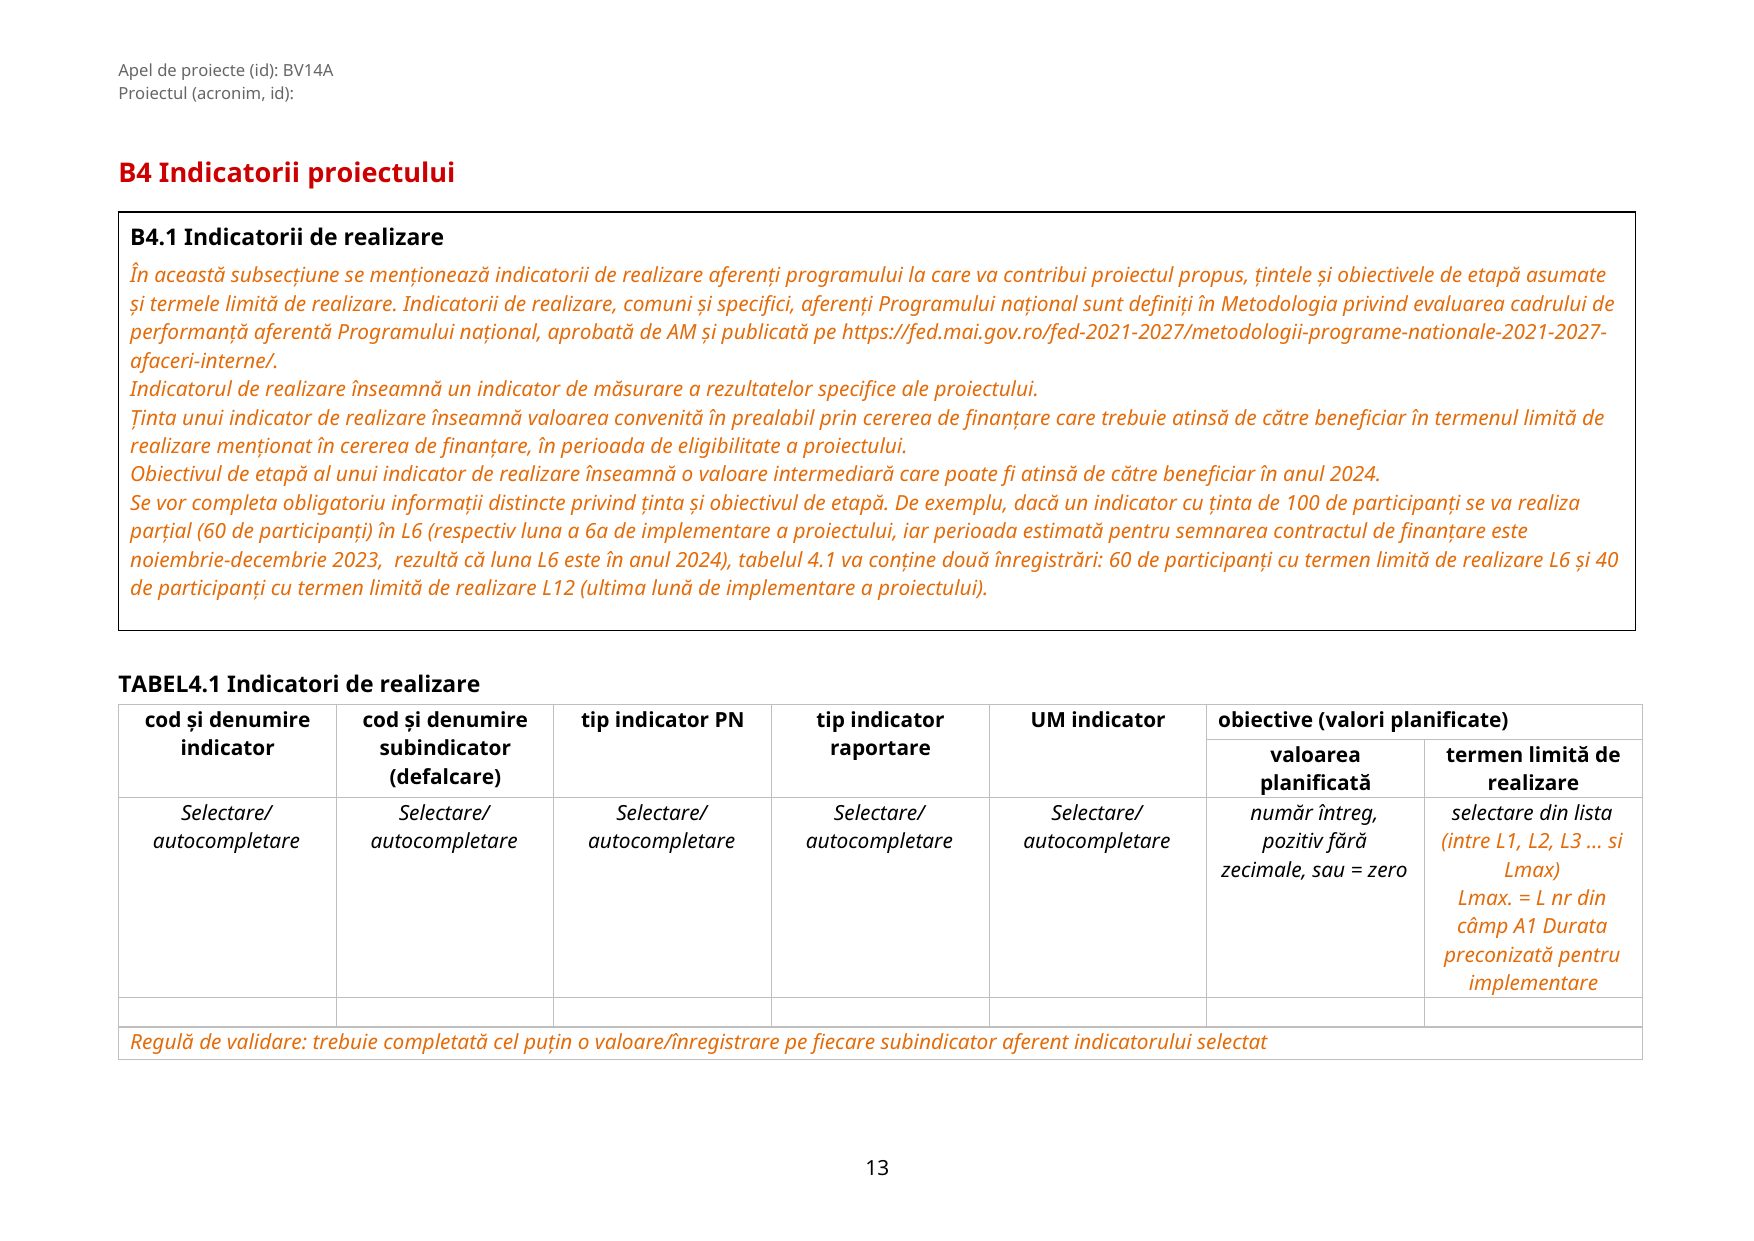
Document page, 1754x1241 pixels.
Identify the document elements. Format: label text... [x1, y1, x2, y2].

table_header UM indicator [990, 705, 1206, 797]
table_cell Selectare/autocompletare [772, 798, 989, 997]
table_cell număr întreg, pozitiv fără zecimale, sau = zero [1207, 798, 1424, 997]
table_cell [1207, 998, 1424, 1026]
table_cell [554, 998, 771, 1026]
table_cell [1425, 998, 1642, 1026]
table_cell [772, 998, 989, 1026]
table_cell Selectare/autocompletare [554, 798, 771, 997]
table_cell selectare din lista (intre L1, L2, L3 … si Lmax) Lmax. = L nr din câmp A1 Durata preconizată pentru implementare [1425, 798, 1642, 997]
table_cell [337, 998, 553, 1026]
table_cell Selectare/autocompletare [990, 798, 1206, 997]
table_cell Selectare/autocompletare [119, 798, 336, 997]
subtitle B4 Indicatorii proiectului [118, 154, 1636, 191]
table_header B4.1 Indicatorii de realizare În această subsecțiune se menționează indicatorii de realizare aferenți programului la care va contribui proiectul propus, țintele și obiectivele de etapă asumate și termele limită de realizare. Indicatorii de realizare, comuni și specifici, aferenți Programului național sunt definiți în Metodologia privind evaluarea cadrului de performanță aferentă Programului național, aprobată de AM și publicată pe https://fed.mai.gov.ro/fed-2021-2027/metodologii-programe-nationale-2021-2027-afaceri-interne/. Indicatorul de realizare înseamnă un indicator de măsurare a rezultatelor specifice ale proiectului. Ținta unui indicator de realizare înseamnă valoarea convenită în prealabil prin cererea de finanțare care trebuie atinsă de către beneficiar în termenul limită de realizare menționat în cererea de finanțare, în perioada de eligibilitate a proiectului. Obiectivul de etapă al unui indicator de realizare înseamnă o valoare intermediară care poate fi atinsă de către beneficiar în anul 2024. Se vor completa obligatoriu informații distincte privind ținta și obiectivul de etapă. De exemplu, dacă un indicator cu ținta de 100 de participanți se va realiza parțial (60 de participanți) în L6 (respectiv luna a 6a de implementare a proiectului, iar perioada estimată pentru semnarea contractul de finanțare este noiembrie-decembrie 2023, rezultă că luna L6 este în anul 2024), tabelul 4.1 va conține două înregistrări: 60 de participanți cu termen limită de realizare L6 și 40 de participanți cu termen limită de realizare L12 (ultima lună de implementare a proiectului). [119, 213, 1635, 630]
table_header tip indicator raportare [772, 705, 989, 797]
subtitle TABEL4.1 Indicatori de realizare [118, 668, 1636, 699]
table_cell Regulă de validare: trebuie completată cel puțin o valoare/înregistrare pe fiecare subindicator aferent indicatorului selectat [119, 1028, 1642, 1059]
table_cell [119, 998, 336, 1026]
table_cell termen limită de realizare [1425, 740, 1642, 797]
table_header tip indicator PN [554, 705, 771, 797]
table_cell [990, 998, 1206, 1026]
table_header cod și denumire subindicator (defalcare) [337, 705, 553, 797]
table_header obiective (valori planificate) [1207, 705, 1642, 739]
table_header cod și denumire indicator [119, 705, 336, 797]
table_cell valoarea planificată [1207, 740, 1424, 797]
table_cell Selectare/autocompletare [337, 798, 553, 997]
